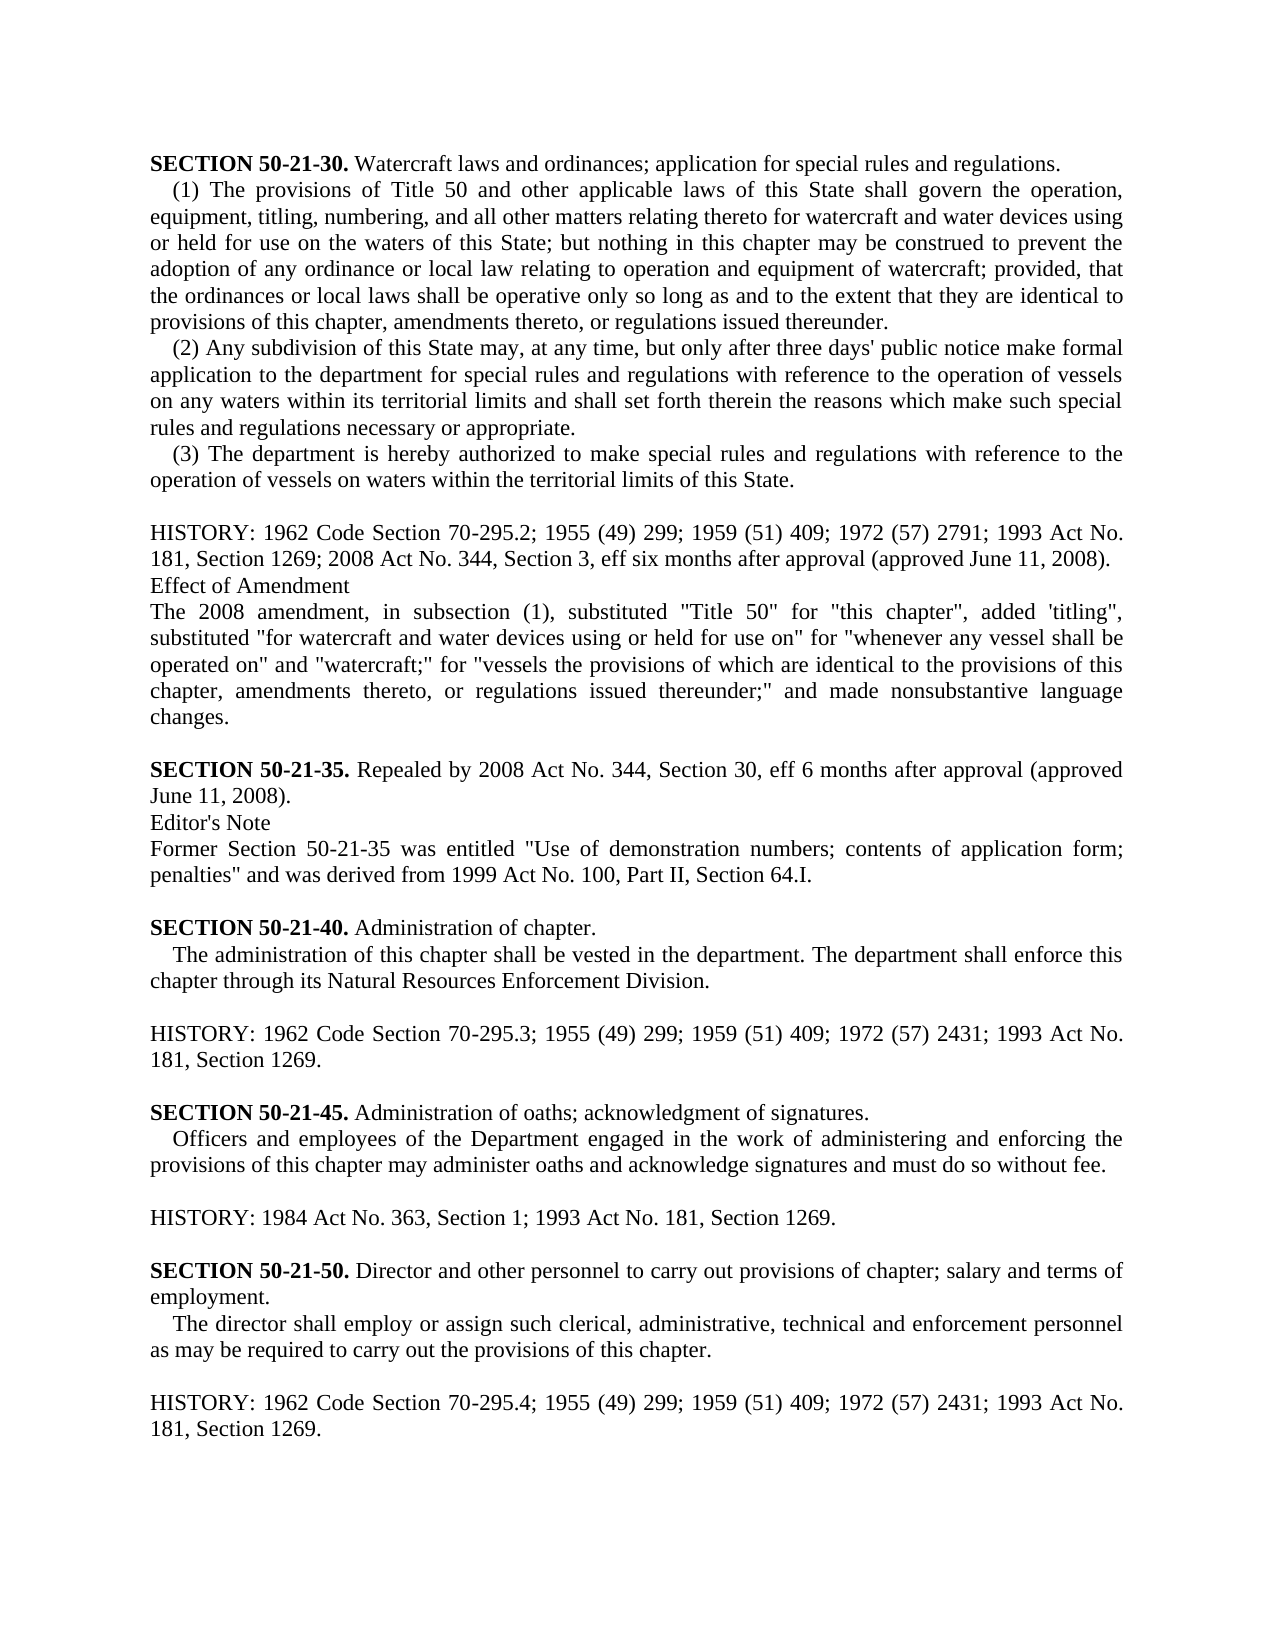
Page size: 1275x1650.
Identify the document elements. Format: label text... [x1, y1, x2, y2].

text The director shall employ or assign such clerical, administrative, technical and enforcement personnel as may be required to carry out the provisions of this chapter. [150, 1309, 1125, 1362]
text (2) Any subdivision of this State may, at any time, but only after three days' public notice make formal application to the department for special rules and regulations with reference to the operation of vessels on any waters within its territorial limits and shall set forth therein the reasons which make such special rules and regulations necessary or appropriate. [150, 334, 1125, 440]
text Former Section 50-21-35 was entitled "Use of demonstration numbers; contents of application form; penalties" and was derived from 1999 Act No. 100, Part II, Section 64.I. [150, 835, 1125, 888]
text The administration of this chapter shall be vested in the department. The department shall enforce this chapter through its Natural Resources Enforcement Division. [150, 941, 1125, 993]
text HISTORY: 1984 Act No. 363, Section 1; 1993 Act No. 181, Section 1269. [150, 1204, 1125, 1231]
text Officers and employees of the Department engaged in the work of administering and enforcing the provisions of this chapter may administer oaths and acknowledge signatures and must do so without fee. [150, 1125, 1125, 1178]
text SECTION 50-21-45. Administration of oaths; acknowledgment of signatures. [150, 1099, 1125, 1125]
text Editor's Note [150, 809, 1125, 835]
text The 2008 amendment, in subsection (1), substituted "Title 50" for "this chapter", added 'titling", substituted "for watercraft and water devices using or held for use on" for "whenever any vessel shall be operated on" and "watercraft;" for "vessels the provisions of which are identical to the provisions of this chapter, amendments thereto, or regulations issued thereunder;" and made nonsubstantive language changes. [150, 598, 1125, 730]
text SECTION 50-21-30. Watercraft laws and ordinances; application for special rules and regulations. [150, 150, 1125, 176]
text (3) The department is hereby authorized to make special rules and regulations with reference to the operation of vessels on waters within the territorial limits of this State. [150, 440, 1125, 493]
text SECTION 50-21-50. Director and other personnel to carry out provisions of chapter; salary and terms of employment. [150, 1257, 1125, 1309]
text SECTION 50-21-35. Repealed by 2008 Act No. 344, Section 30, eff 6 months after approval (approved June 11, 2008). [150, 756, 1125, 809]
text (1) The provisions of Title 50 and other applicable laws of this State shall govern the operation, equipment, titling, numbering, and all other matters relating thereto for watercraft and water devices using or held for use on the waters of this State; but nothing in this chapter may be construed to prevent the adoption of any ordinance or local law relating to operation and equipment of watercraft; provided, that the ordinances or local laws shall be operative only so long as and to the extent that they are identical to provisions of this chapter, amendments thereto, or regulations issued thereunder. [150, 176, 1125, 334]
text HISTORY: 1962 Code Section 70-295.3; 1955 (49) 299; 1959 (51) 409; 1972 (57) 2431; 1993 Act No. 181, Section 1269. [150, 1020, 1125, 1072]
text Effect of Amendment [150, 572, 1125, 598]
text SECTION 50-21-40. Administration of chapter. [150, 914, 1125, 941]
text HISTORY: 1962 Code Section 70-295.2; 1955 (49) 299; 1959 (51) 409; 1972 (57) 2791; 1993 Act No. 181, Section 1269; 2008 Act No. 344, Section 3, eff six months after approval (approved June 11, 2008). [150, 519, 1125, 572]
text HISTORY: 1962 Code Section 70-295.4; 1955 (49) 299; 1959 (51) 409; 1972 (57) 2431; 1993 Act No. 181, Section 1269. [150, 1389, 1125, 1441]
